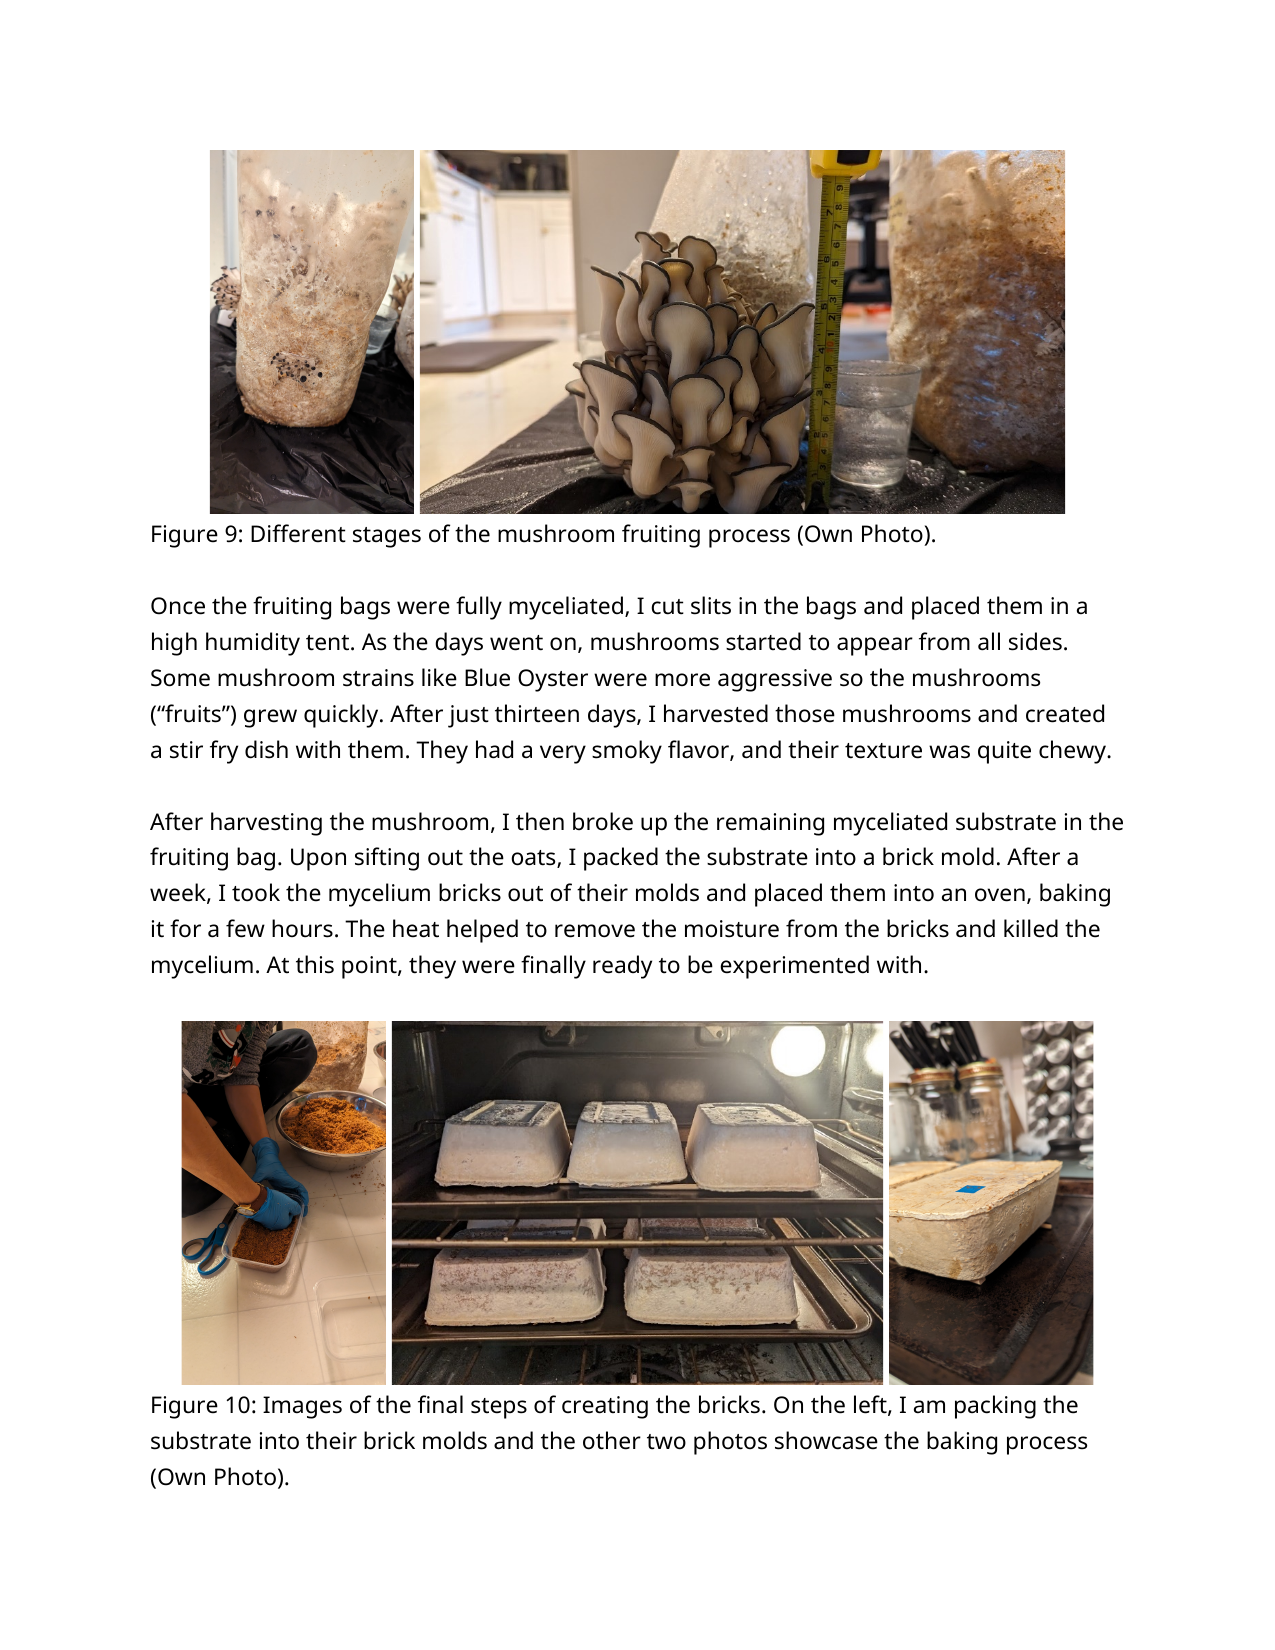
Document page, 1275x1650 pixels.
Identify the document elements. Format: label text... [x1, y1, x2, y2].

text Once the fruiting bags were fully myceliated, I cut slits in the bags and placed them in a high humidity tent. As the days went on, mushrooms started to appear from all sides. Some mushroom strains like Blue Oyster were more aggressive so the mushrooms (“fruits”) grew quickly. After just thirteen days, I harvested those mushrooms and created a stir fry dish with them. They had a very smoky flavor, and their texture was quite chewy. [150, 590, 1125, 765]
picture [181, 1021, 386, 1385]
text Figure 10: Images of the final steps of creating the bricks. On the left, I am packing the substrate into their brick molds and the other two photos showcase the baking process (Own Photo). [150, 1389, 1125, 1492]
text Figure 9: Different stages of the mushroom fruiting process (Own Photo). [150, 518, 1125, 549]
picture [419, 150, 1066, 514]
text After harvesting the mushroom, I then broke up the remaining myceliated substrate in the fruiting bag. Upon sifting out the oats, I packed the substrate into a brick mold. After a week, I took the mycelium bricks out of their molds and placed them into an oven, baking it for a few hours. The heat helped to remove the moisture from the bricks and killed the mycelium. At this point, they were finally ready to be experimented with. [150, 805, 1125, 980]
picture [391, 1021, 884, 1385]
picture [209, 150, 414, 514]
picture [889, 1021, 1094, 1385]
